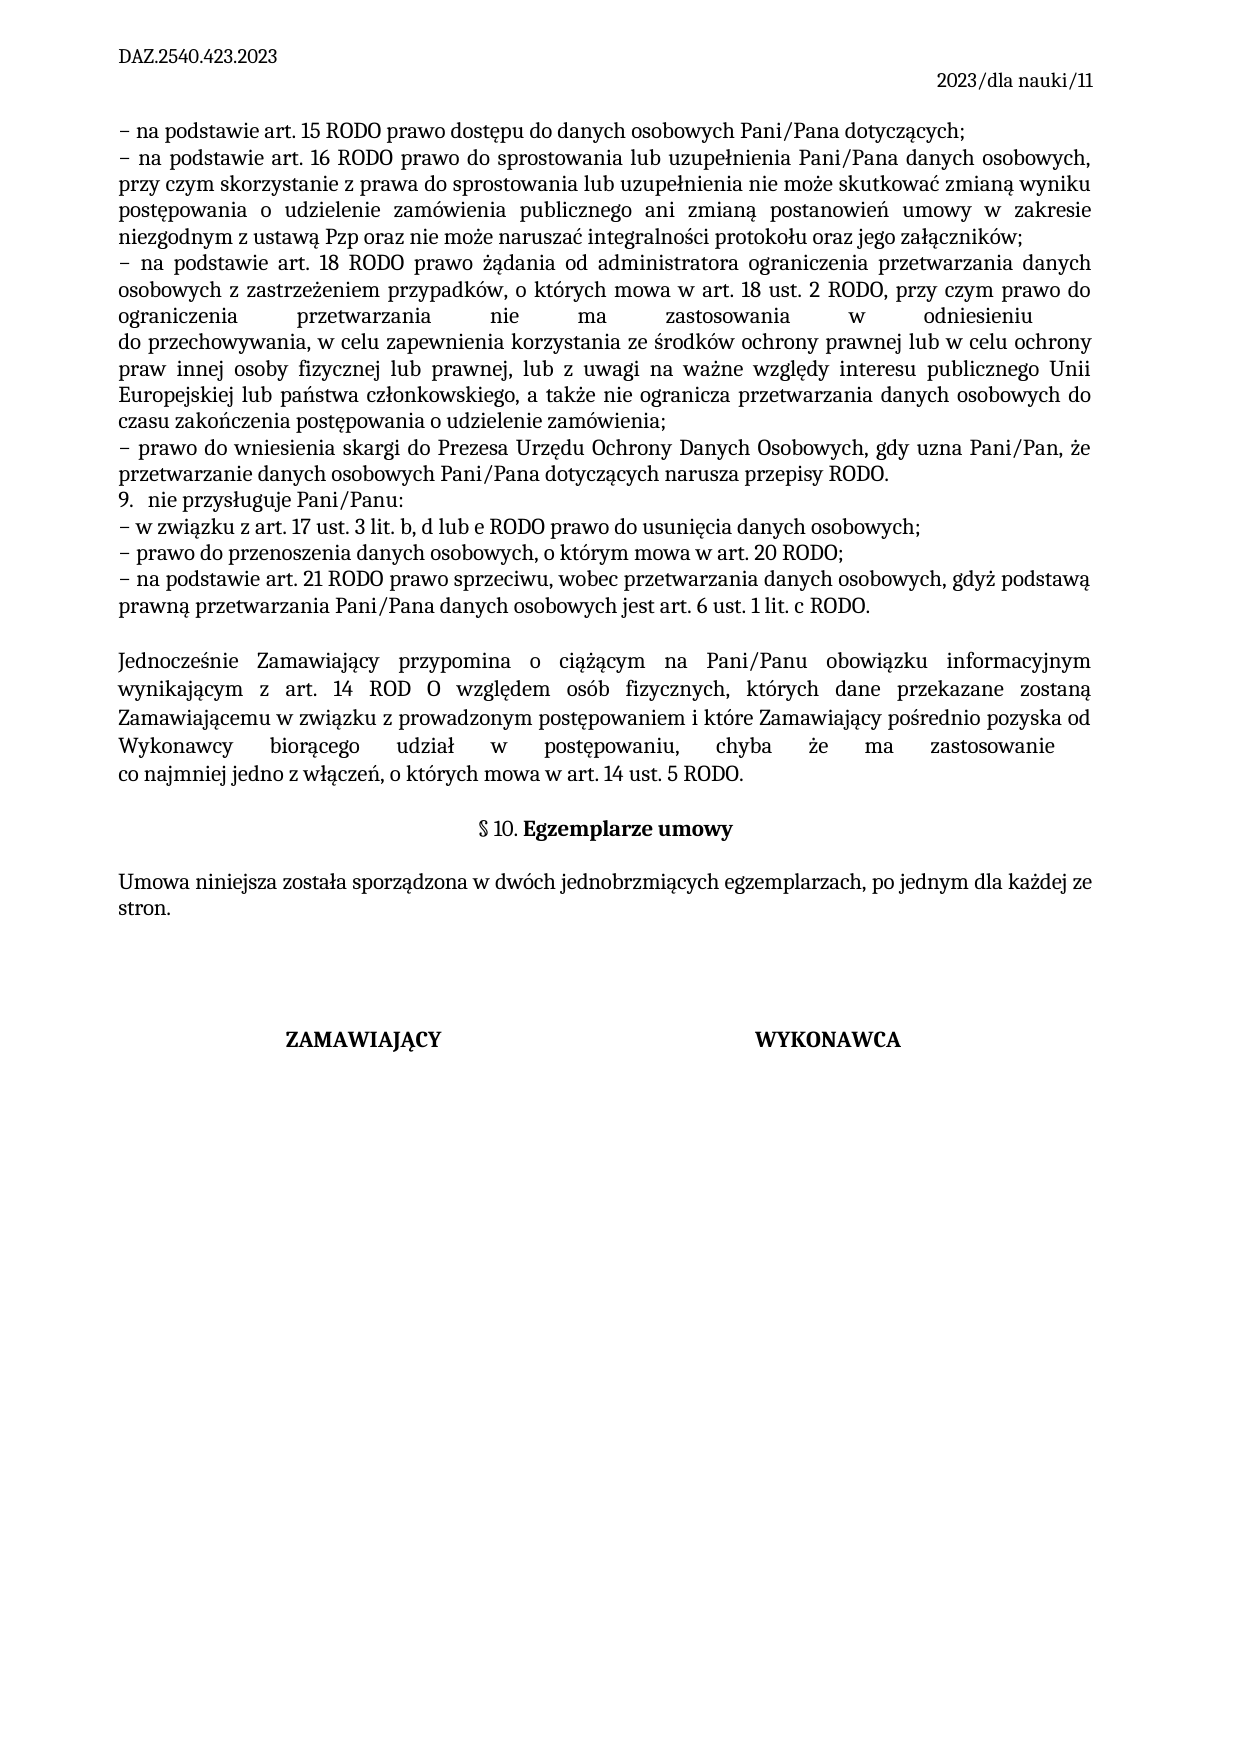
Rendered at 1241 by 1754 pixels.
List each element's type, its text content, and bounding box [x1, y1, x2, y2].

list nie przysługuje Pani/Panu: [118, 487, 1093, 513]
text § 10. Egzemplarze umowy [118, 816, 1093, 842]
text − prawo do wniesienia skargi do Prezesa Urzędu Ochrony Danych Osobowych, gdy uzna Pani/Pan, że przetwarzanie danych osobowych Pani/Pana dotyczących narusza przepisy RODO. [118, 434, 1093, 487]
text Umowa niniejsza została sporządzona w dwóch jednobrzmiących egzemplarzach, po jednym dla każdej ze stron. [118, 869, 1093, 921]
text − prawo do przenoszenia danych osobowych, o którym mowa w art. 20 RODO; [118, 540, 1093, 566]
text − na podstawie art. 16 RODO prawo do sprostowania lub uzupełnienia Pani/Pana danych osobowych, przy czym skorzystanie z prawa do sprostowania lub uzupełnienia nie może skutkować zmianą wyniku postępowania o udzielenie zamówienia publicznego ani zmianą postanowień umowy w zakresie niezgodnym z ustawą Pzp oraz nie może naruszać integralności protokołu oraz jego załączników; [118, 144, 1093, 250]
text − na podstawie art. 18 RODO prawo żądania od administratora ograniczenia przetwarzania danych osobowych z zastrzeżeniem przypadków, o których mowa w art. 18 ust. 2 RODO, przy czym prawo do ograniczenia przetwarzania nie ma zastosowania w odniesieniu do przechowywania, w celu zapewnienia korzystania ze środków ochrony prawnej lub w celu ochrony praw innej osoby fizycznej lub prawnej, lub z uwagi na ważne względy interesu publicznego Unii Europejskiej lub państwa członkowskiego, a także nie ogranicza przetwarzania danych osobowych do czasu zakończenia postępowania o udzielenie zamówienia; [118, 250, 1093, 434]
text − w związku z art. 17 ust. 3 lit. b, d lub e RODO prawo do usunięcia danych osobowych; [118, 513, 1093, 540]
text ZAMAWIAJĄCY WYKONAWCA [266, 1027, 1093, 1053]
text − na podstawie art. 21 RODO prawo sprzeciwu, wobec przetwarzania danych osobowych, gdyż podstawą prawną przetwarzania Pani/Pana danych osobowych jest art. 6 ust. 1 lit. c RODO. [118, 566, 1093, 619]
text Jednocześnie Zamawiający przypomina o ciążącym na Pani/Panu obowiązku informacyjnym wynikającym z art. 14 ROD O względem osób fizycznych, których dane przekazane zostaną Zamawiającemu w związku z prowadzonym postępowaniem i które Zamawiający pośrednio pozyska od Wykonawcy biorącego udział w postępowaniu, chyba że ma zastosowanie co najmniej jedno z włączeń, o których mowa w art. 14 ust. 5 RODO. [118, 647, 1093, 787]
text − na podstawie art. 15 RODO prawo dostępu do danych osobowych Pani/Pana dotyczących; [118, 118, 1093, 144]
